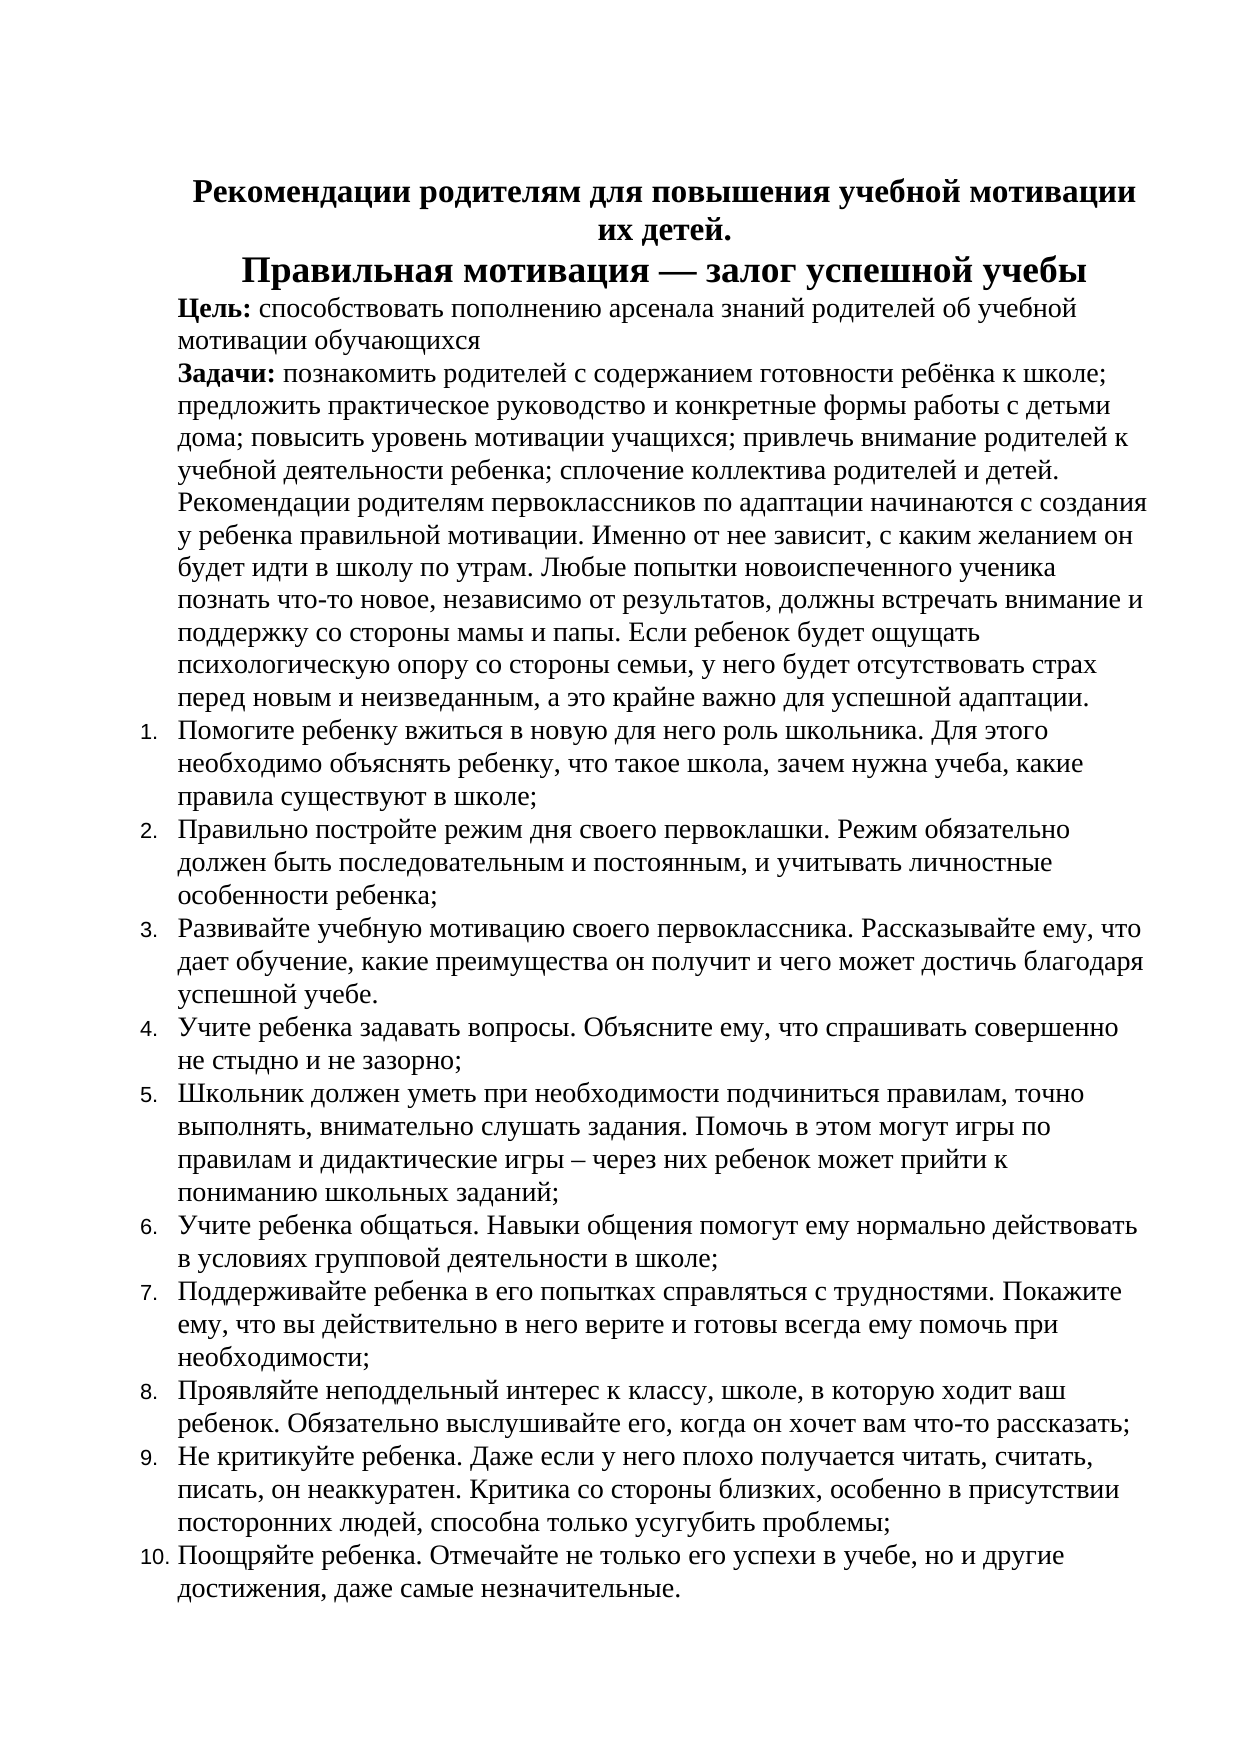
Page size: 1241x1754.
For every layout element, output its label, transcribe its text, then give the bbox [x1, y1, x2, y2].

list Развивайте учебную мотивацию своего первоклассника. Рассказывайте ему, что дает обучение, какие преимущества он получит и чего может достичь благодаря успешной учебе. [140, 910, 1152, 1009]
list Поддерживайте ребенка в его попытках справляться с трудностями. Покажите ему, что вы действительно в него верите и готовы всегда ему помочь при необходимости; [140, 1273, 1152, 1372]
text Рекомендации родителям первоклассников по адаптации начинаются с создания у ребенка правильной мотивации. Именно от нее зависит, с каким желанием он будет идти в школу по утрам. Любые попытки новоиспеченного ученика познать что-то новое, независимо от результатов, должны встречать внимание и поддержку со стороны мамы и папы. Если ребенок будет ощущать психологическую опору со стороны семьи, у него будет отсутствовать страх перед новым и неизведанным, а это крайне важно для успешной адаптации. [177, 485, 1152, 712]
list Помогите ребенку вжиться в новую для него роль школьника. Для этого необходимо объяснять ребенку, что такое школа, зачем нужна учеба, какие правила существуют в школе; [140, 712, 1152, 811]
list Учите ребенка общаться. Навыки общения помогут ему нормально действовать в условиях групповой деятельности в школе; [140, 1207, 1152, 1273]
list Не критикуйте ребенка. Даже если у него плохо получается читать, считать, писать, он неаккуратен. Критика со стороны близких, особенно в присутствии посторонних людей, способна только усугубить проблемы; [140, 1438, 1152, 1538]
text Задачи: познакомить родителей с содержанием готовности ребёнка к школе; предложить практическое руководство и конкретные формы работы с детьми дома; повысить уровень мотивации учащихся; привлечь внимание родителей к учебной деятельности ребенка; сплочение коллектива родителей и детей. [177, 356, 1152, 485]
list Правильно постройте режим дня своего первоклашки. Режим обязательно должен быть последовательным и постоянным, и учитывать личностные особенности ребенка; [140, 811, 1152, 910]
text Цель: способствовать пополнению арсенала знаний родителей об учебной мотивации обучающихся [177, 291, 1152, 356]
list Школьник должен уметь при необходимости подчиниться правилам, точно выполнять, внимательно слушать задания. Помочь в этом могут игры по правилам и дидактические игры – через них ребенок может прийти к пониманию школьных заданий; [140, 1075, 1152, 1207]
text Правильная мотивация — залог успешной учебы [177, 248, 1152, 291]
list Проявляйте неподдельный интерес к классу, школе, в которую ходит ваш ребенок. Обязательно выслушивайте его, когда он хочет вам что-то рассказать; [140, 1372, 1152, 1438]
text Рекомендации родителям для повышения учебной мотивации их детей. [177, 171, 1152, 248]
list Учите ребенка задавать вопросы. Объясните ему, что спрашивать совершенно не стыдно и не зазорно; [140, 1009, 1152, 1075]
list Поощряйте ребенка. Отмечайте не только его успехи в учебе, но и другие достижения, даже самые незначительные. [140, 1538, 1152, 1604]
